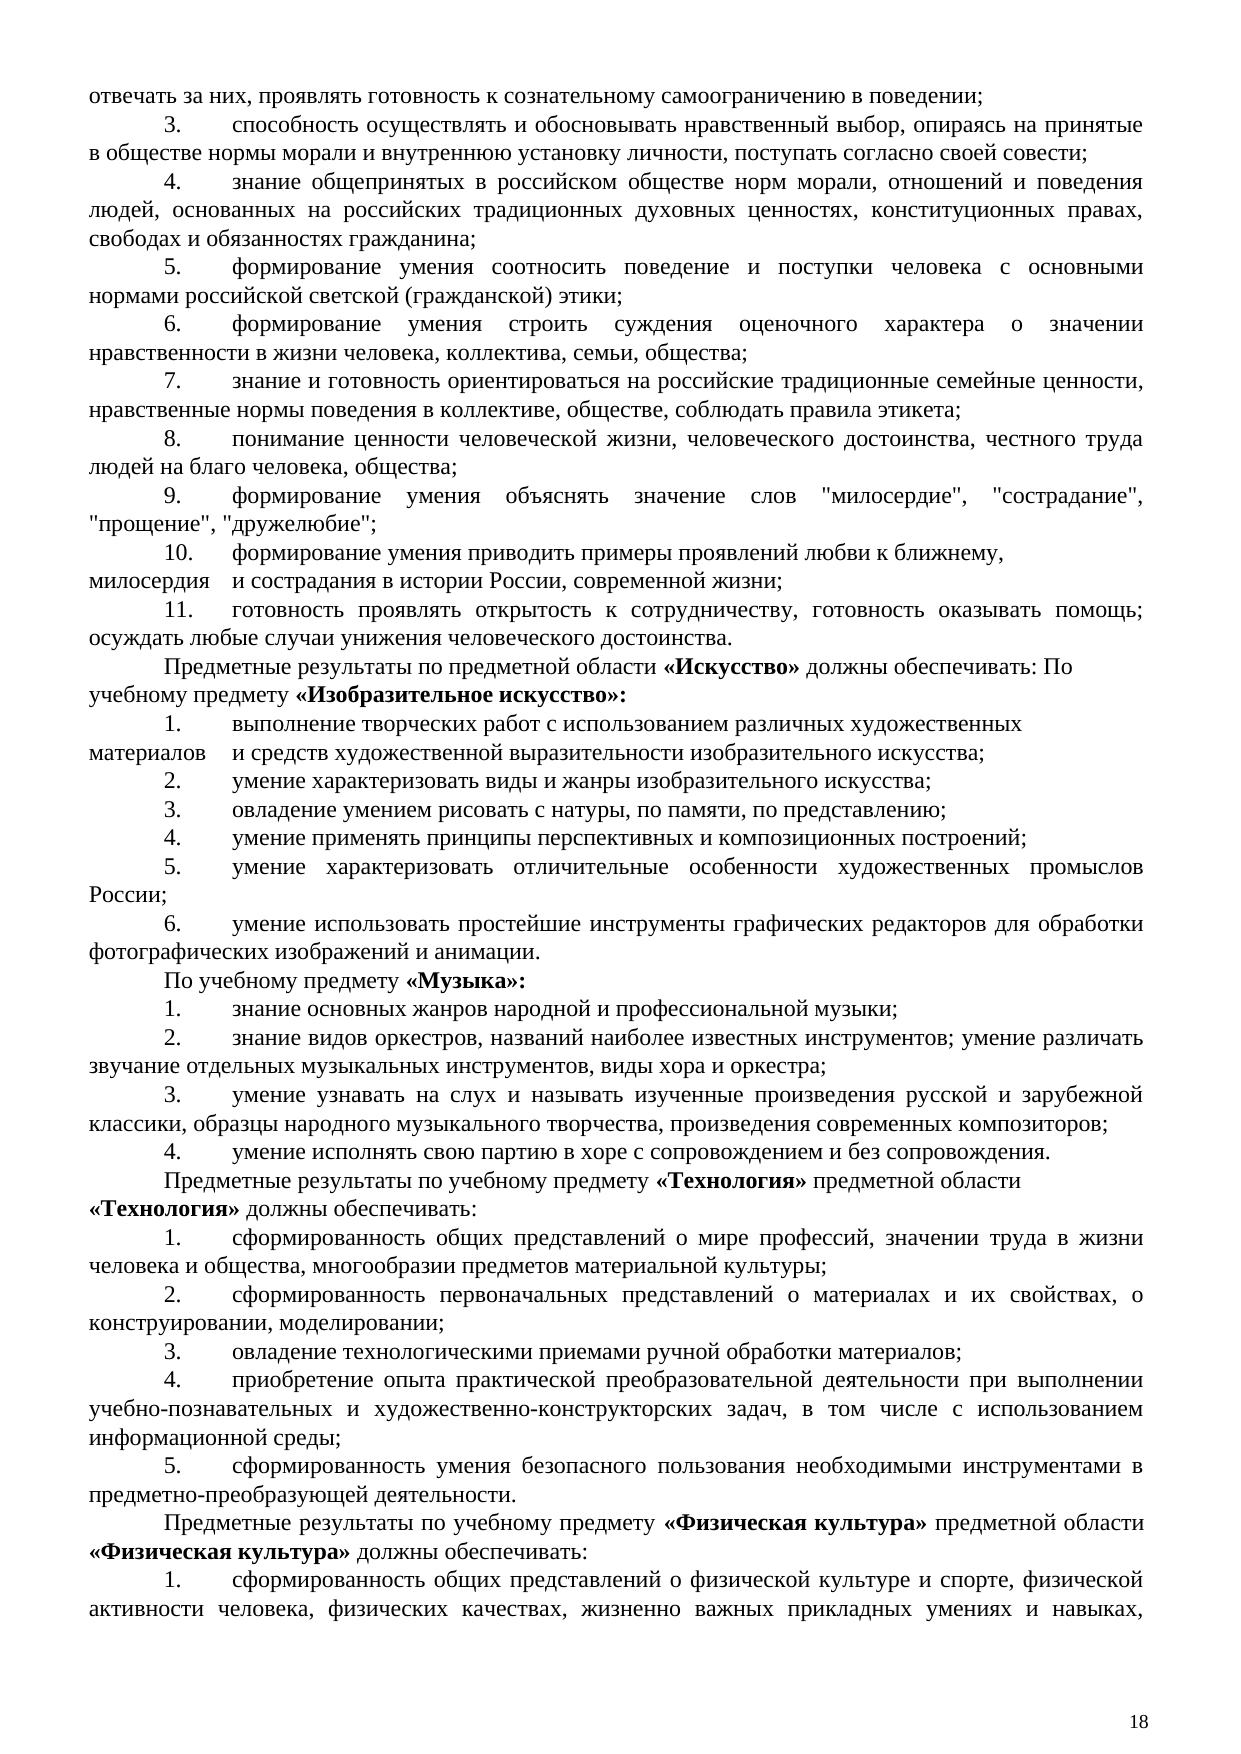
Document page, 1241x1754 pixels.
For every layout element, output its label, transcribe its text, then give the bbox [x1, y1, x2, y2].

text Предметные результаты по учебному предмету «Физическая культура» предметной области «Физическая культура» должны обеспечивать: [88, 1508, 1145, 1565]
list формирование умения соотносить поведение и поступки человека с основными нормами российской светской (гражданской) этики; [88, 252, 1145, 309]
text материалов и средств художественной выразительности изобразительного искусства; [88, 737, 1147, 766]
list готовность проявлять открытость к сотрудничеству, готовность оказывать помощь; осуждать любые случаи унижения человеческого достоинства. [88, 594, 1145, 651]
list сформированность общих представлений о мире профессий, значении труда в жизни человека и общества, многообразии предметов материальной культуры; [88, 1222, 1145, 1279]
list выполнение творческих работ с использованием различных художественных [88, 708, 1147, 737]
list сформированность умения безопасного пользования необходимыми инструментами в предметно-преобразующей деятельности. [88, 1451, 1145, 1508]
list формирование умения приводить примеры проявлений любви к ближнему, [88, 537, 1147, 566]
list овладение умением рисовать с натуры, по памяти, по представлению; [88, 794, 1147, 823]
text Предметные результаты по предметной области «Искусство» должны обеспечивать: По учебному предмету «Изобразительное искусство»: [88, 651, 1099, 708]
list овладение технологическими приемами ручной обработки материалов; [88, 1336, 1147, 1365]
list знание общепринятых в российском обществе норм морали, отношений и поведения людей, основанных на российских традиционных духовных ценностях, конституционных правах, свободах и обязанностях гражданина; [88, 166, 1145, 252]
list приобретение опыта практической преобразовательной деятельности при выполнении учебно-познавательных и художественно-конструкторских задач, в том числе с использованием информационной среды; [88, 1365, 1145, 1451]
text милосердия и сострадания в истории России, современной жизни; [88, 566, 1147, 594]
list знание видов оркестров, названий наиболее известных инструментов; умение различать звучание отдельных музыкальных инструментов, виды хора и оркестра; [88, 1022, 1145, 1079]
list умение характеризовать виды и жанры изобразительного искусства; [88, 766, 1147, 794]
list формирование умения объяснять значение слов "милосердие", "сострадание", "прощение", "дружелюбие"; [88, 480, 1145, 537]
list умение характеризовать отличительные особенности художественных промыслов России; [88, 851, 1145, 908]
text «Технология» должны обеспечивать: [88, 1194, 1147, 1222]
text По учебному предмету «Музыка»: [88, 965, 1147, 994]
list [88, 81, 1145, 109]
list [88, 1565, 1145, 1622]
list понимание ценности человеческой жизни, человеческого достоинства, честного труда людей на благо человека, общества; [88, 423, 1145, 480]
list способность осуществлять и обосновывать нравственный выбор, опираясь на принятые в обществе нормы морали и внутреннюю установку личности, поступать согласно своей совести; [88, 109, 1145, 166]
list знание и готовность ориентироваться на российские традиционные семейные ценности, нравственные нормы поведения в коллективе, обществе, соблюдать правила этикета; [88, 366, 1145, 423]
list умение исполнять свою партию в хоре с сопровождением и без сопровождения. [88, 1137, 1147, 1165]
list умение применять принципы перспективных и композиционных построений; [88, 823, 1147, 851]
list умение узнавать на слух и называть изученные произведения русской и зарубежной классики, образцы народного музыкального творчества, произведения современных композиторов; [88, 1079, 1145, 1137]
list умение использовать простейшие инструменты графических редакторов для обработки фотографических изображений и анимации. [88, 908, 1145, 965]
list формирование умения строить суждения оценочного характера о значении нравственности в жизни человека, коллектива, семьи, общества; [88, 309, 1145, 366]
list знание основных жанров народной и профессиональной музыки; [88, 994, 1147, 1022]
list сформированность первоначальных представлений о материалах и их свойствах, о конструировании, моделировании; [88, 1279, 1145, 1336]
text Предметные результаты по учебному предмету «Технология» предметной области [88, 1165, 1147, 1194]
